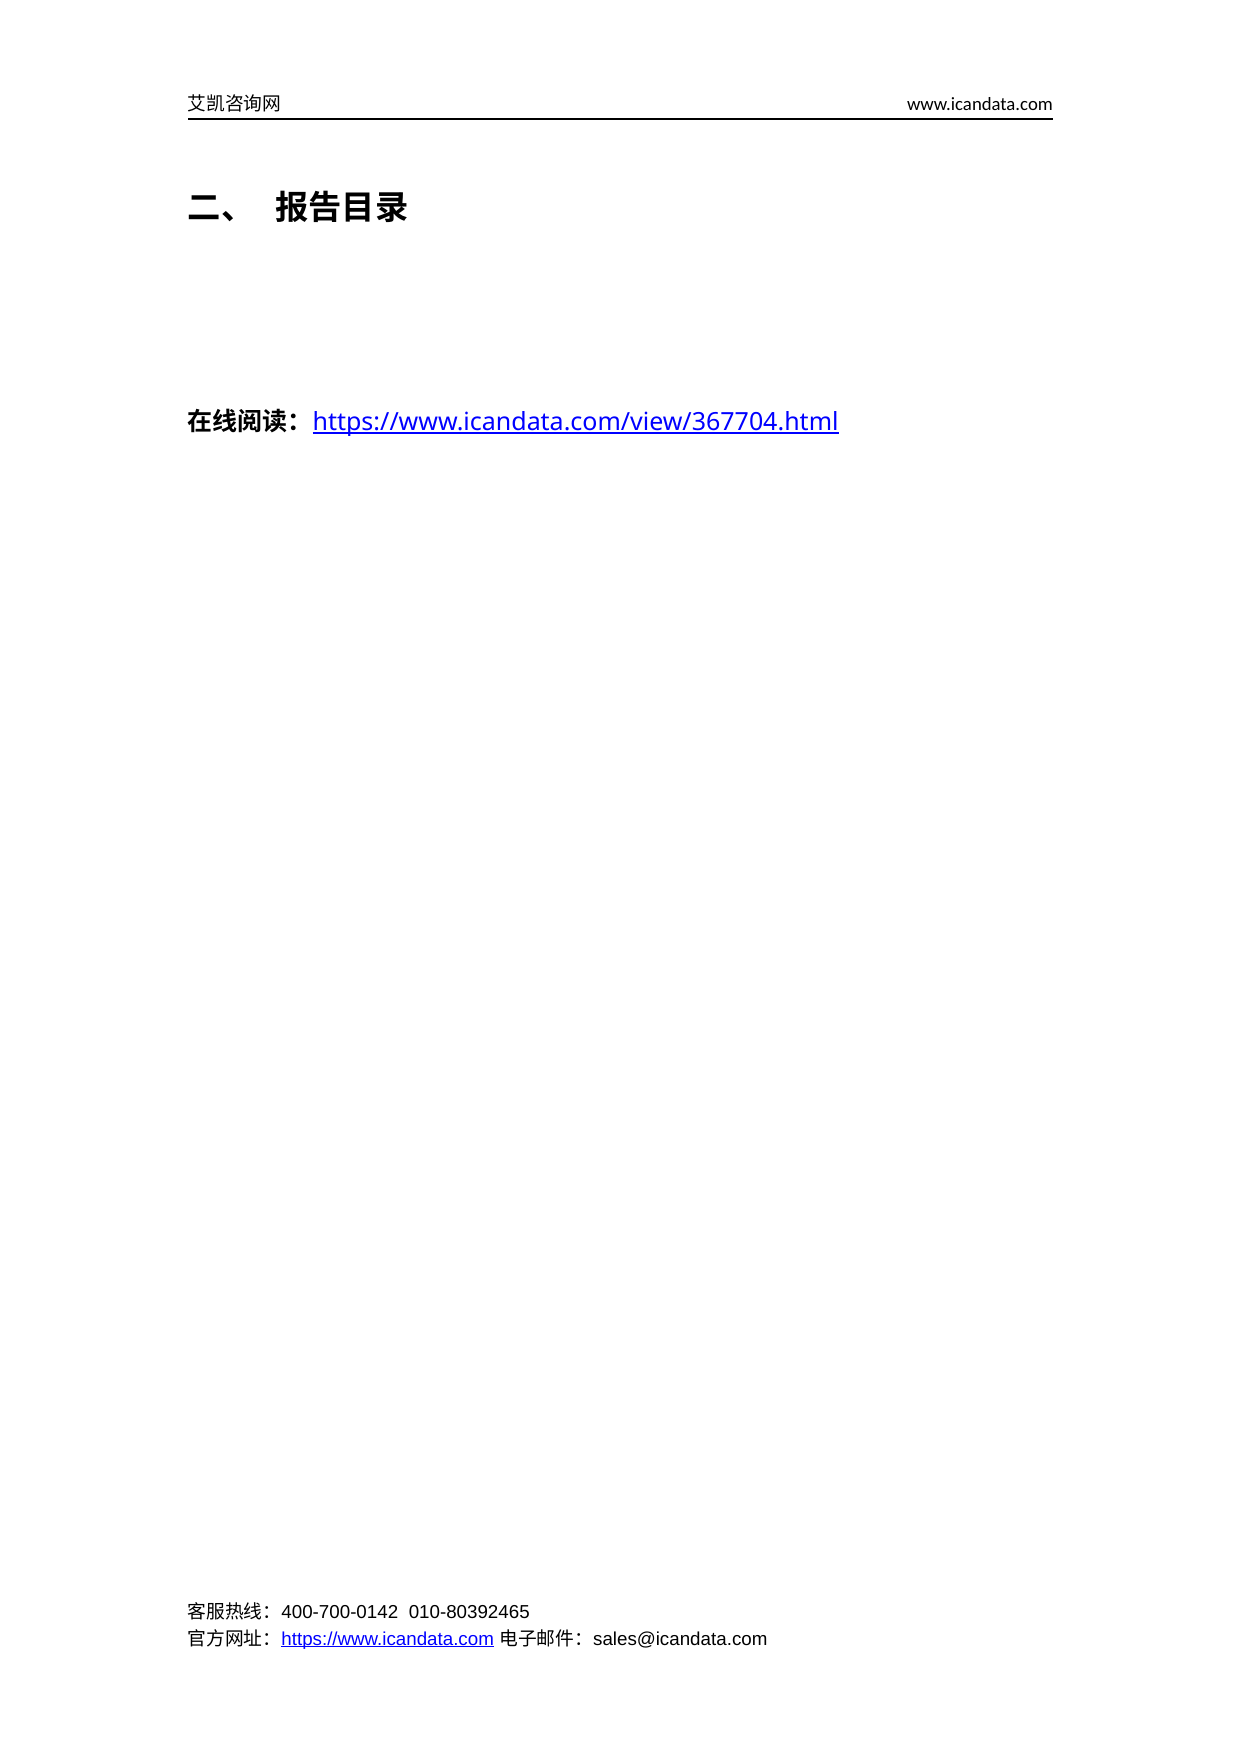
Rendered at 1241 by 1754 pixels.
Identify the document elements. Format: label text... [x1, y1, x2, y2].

text 在线阅读：https://www.icandata.com/view/367704.html [187, 387, 1053, 452]
subtitle 报告目录 [187, 172, 1053, 237]
